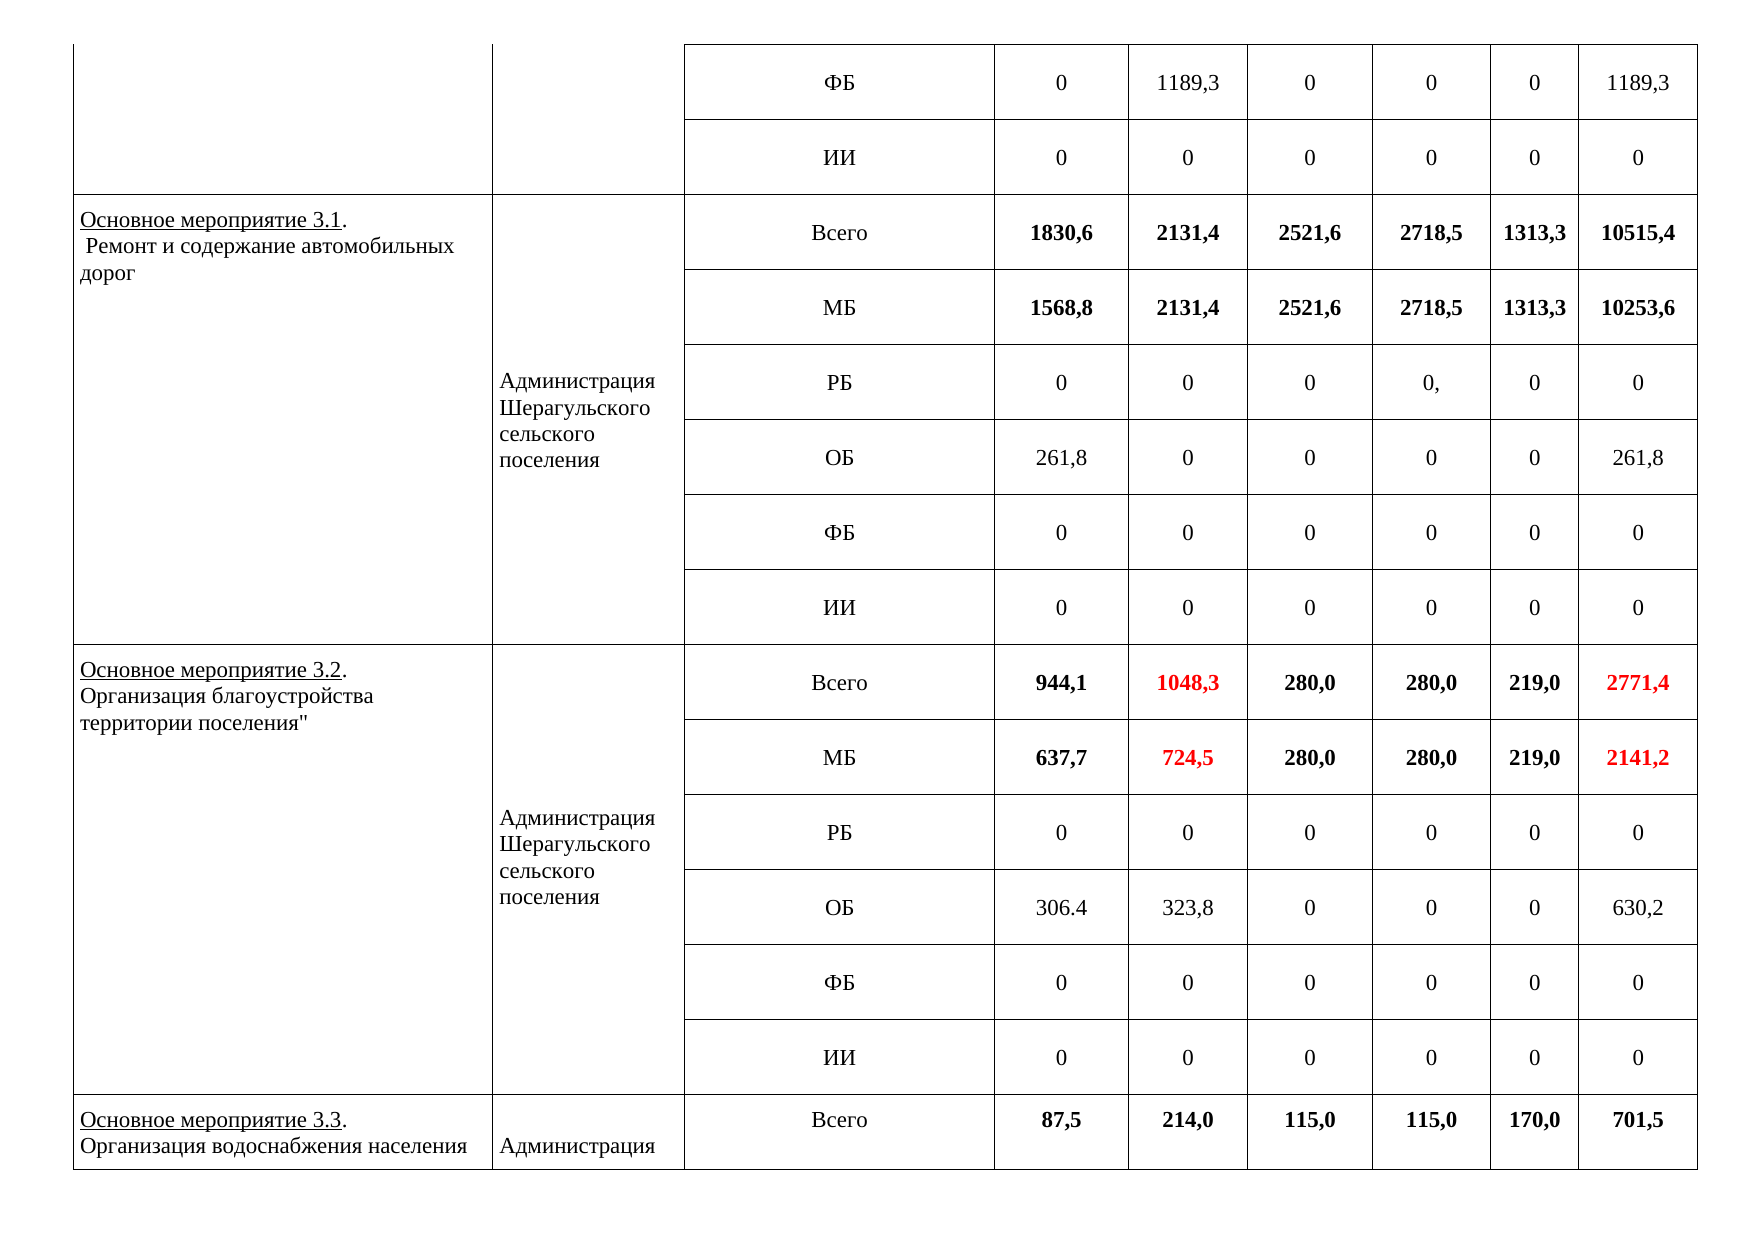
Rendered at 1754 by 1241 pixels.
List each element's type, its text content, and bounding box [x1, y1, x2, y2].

table_cell Основное мероприятие 3.2. Организация благоустройства территории поселения" [74, 645, 492, 1094]
table_cell 0 [1373, 45, 1490, 119]
table_cell 115,0 [1373, 1095, 1490, 1169]
table_cell 0 [1491, 120, 1578, 194]
table_cell Всего [685, 195, 994, 269]
table_cell 219,0 [1491, 720, 1578, 794]
table_cell 637,7 [995, 720, 1128, 794]
table_cell 0 [1248, 570, 1372, 644]
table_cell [493, 645, 684, 1094]
table_cell ФБ [685, 945, 994, 1019]
table_cell 0 [1491, 570, 1578, 644]
table_cell 214,0 [1129, 1095, 1247, 1169]
table_cell ФБ [685, 495, 994, 569]
table_cell 0 [1579, 1020, 1697, 1094]
table_cell 0 [1491, 345, 1578, 419]
table_cell 323,8 [1129, 870, 1247, 944]
table_cell 0 [1129, 795, 1247, 869]
table_cell 0 [1491, 870, 1578, 944]
table_cell 0 [1248, 45, 1372, 119]
table_cell 2718,5 [1373, 270, 1490, 344]
table_cell 0 [1491, 795, 1578, 869]
table_cell 0 [1579, 945, 1697, 1019]
table_cell ОБ [685, 870, 994, 944]
table_cell ИИ [685, 120, 994, 194]
table_cell 0 [995, 45, 1128, 119]
table_cell 0 [995, 495, 1128, 569]
table_cell 2718,5 [1373, 195, 1490, 269]
table_cell 2521,6 [1248, 195, 1372, 269]
table_cell ИИ [685, 1020, 994, 1094]
table_cell 0 [1129, 345, 1247, 419]
table_cell 10515,4 [1579, 195, 1697, 269]
table_cell 280,0 [1373, 645, 1490, 719]
table_cell 280,0 [1248, 720, 1372, 794]
table_cell 1568,8 [995, 270, 1128, 344]
table_cell 630,2 [1579, 870, 1697, 944]
table_cell 944,1 [995, 645, 1128, 719]
table_cell Всего [685, 1095, 994, 1169]
table_cell 0 [1248, 795, 1372, 869]
table_cell 0 [1491, 45, 1578, 119]
table_cell 0 [1129, 945, 1247, 1019]
table_cell 0 [1579, 495, 1697, 569]
table_cell 0 [1129, 420, 1247, 494]
table_cell 0 [1129, 1020, 1247, 1094]
table_cell 1830,6 [995, 195, 1128, 269]
table_cell 261,8 [995, 420, 1128, 494]
table_cell 2131,4 [1129, 270, 1247, 344]
table_cell 1313,3 [1491, 270, 1578, 344]
table_cell 280,0 [1373, 720, 1490, 794]
table_cell 0 [1579, 120, 1697, 194]
table_cell Основное мероприятие 3.1. Ремонт и содержание автомобильных дорог [74, 195, 492, 644]
table_cell 10253,6 [1579, 270, 1697, 344]
table_cell ОБ [685, 420, 994, 494]
table_cell 0 [1248, 1020, 1372, 1094]
table_cell РБ [685, 345, 994, 419]
table_cell 0 [1491, 1020, 1578, 1094]
table_cell 0 [1248, 120, 1372, 194]
table_cell 0 [1491, 495, 1578, 569]
table_cell 1048,3 [1129, 645, 1247, 719]
table_cell 170,0 [1491, 1095, 1578, 1169]
table_cell 2141,2 [1579, 720, 1697, 794]
table_cell 2131,4 [1129, 195, 1247, 269]
table_cell 0, [1373, 345, 1490, 419]
table_cell 0 [1579, 795, 1697, 869]
table_cell 0 [1373, 945, 1490, 1019]
table_cell 0 [1129, 570, 1247, 644]
table_cell 0 [1579, 345, 1697, 419]
table_cell 0 [1129, 120, 1247, 194]
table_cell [74, 1095, 492, 1169]
table_cell 0 [1248, 870, 1372, 944]
table_cell 0 [1129, 495, 1247, 569]
table_cell ФБ [685, 45, 994, 119]
table_cell 701,5 [1579, 1095, 1697, 1169]
table_cell 0 [1248, 945, 1372, 1019]
table_cell 1189,3 [1129, 45, 1247, 119]
table_cell 261,8 [1579, 420, 1697, 494]
table_cell 219,0 [1491, 645, 1578, 719]
table_cell 0 [1491, 420, 1578, 494]
table_cell 0 [995, 795, 1128, 869]
table_cell 2771,4 [1579, 645, 1697, 719]
table_cell 0 [1373, 1020, 1490, 1094]
table_cell 0 [1373, 420, 1490, 494]
table_cell 0 [995, 570, 1128, 644]
table_cell 1313,3 [1491, 195, 1578, 269]
table_cell 0 [1248, 420, 1372, 494]
table_cell 280,0 [1248, 645, 1372, 719]
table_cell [493, 1095, 684, 1169]
table_cell 2521,6 [1248, 270, 1372, 344]
table_cell ИИ [685, 570, 994, 644]
table_cell 1189,3 [1579, 45, 1697, 119]
table_cell 0 [1248, 495, 1372, 569]
table_cell 0 [1491, 945, 1578, 1019]
table_cell 0 [995, 345, 1128, 419]
table_cell РБ [685, 795, 994, 869]
table_cell 0 [1373, 795, 1490, 869]
table_cell 724,5 [1129, 720, 1247, 794]
table_cell 0 [1373, 570, 1490, 644]
table_cell 0 [995, 120, 1128, 194]
table_cell 0 [1373, 120, 1490, 194]
table_cell 0 [995, 1020, 1128, 1094]
table_cell Всего [685, 645, 994, 719]
table_cell 0 [1373, 495, 1490, 569]
table_cell МБ [685, 270, 994, 344]
table_cell 0 [1579, 570, 1697, 644]
table_cell 115,0 [1248, 1095, 1372, 1169]
table_cell 0 [1248, 345, 1372, 419]
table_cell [493, 195, 684, 644]
table_cell 87,5 [995, 1095, 1128, 1169]
table_cell МБ [685, 720, 994, 794]
table_cell 306.4 [995, 870, 1128, 944]
table_cell 0 [1373, 870, 1490, 944]
table_cell 0 [995, 945, 1128, 1019]
